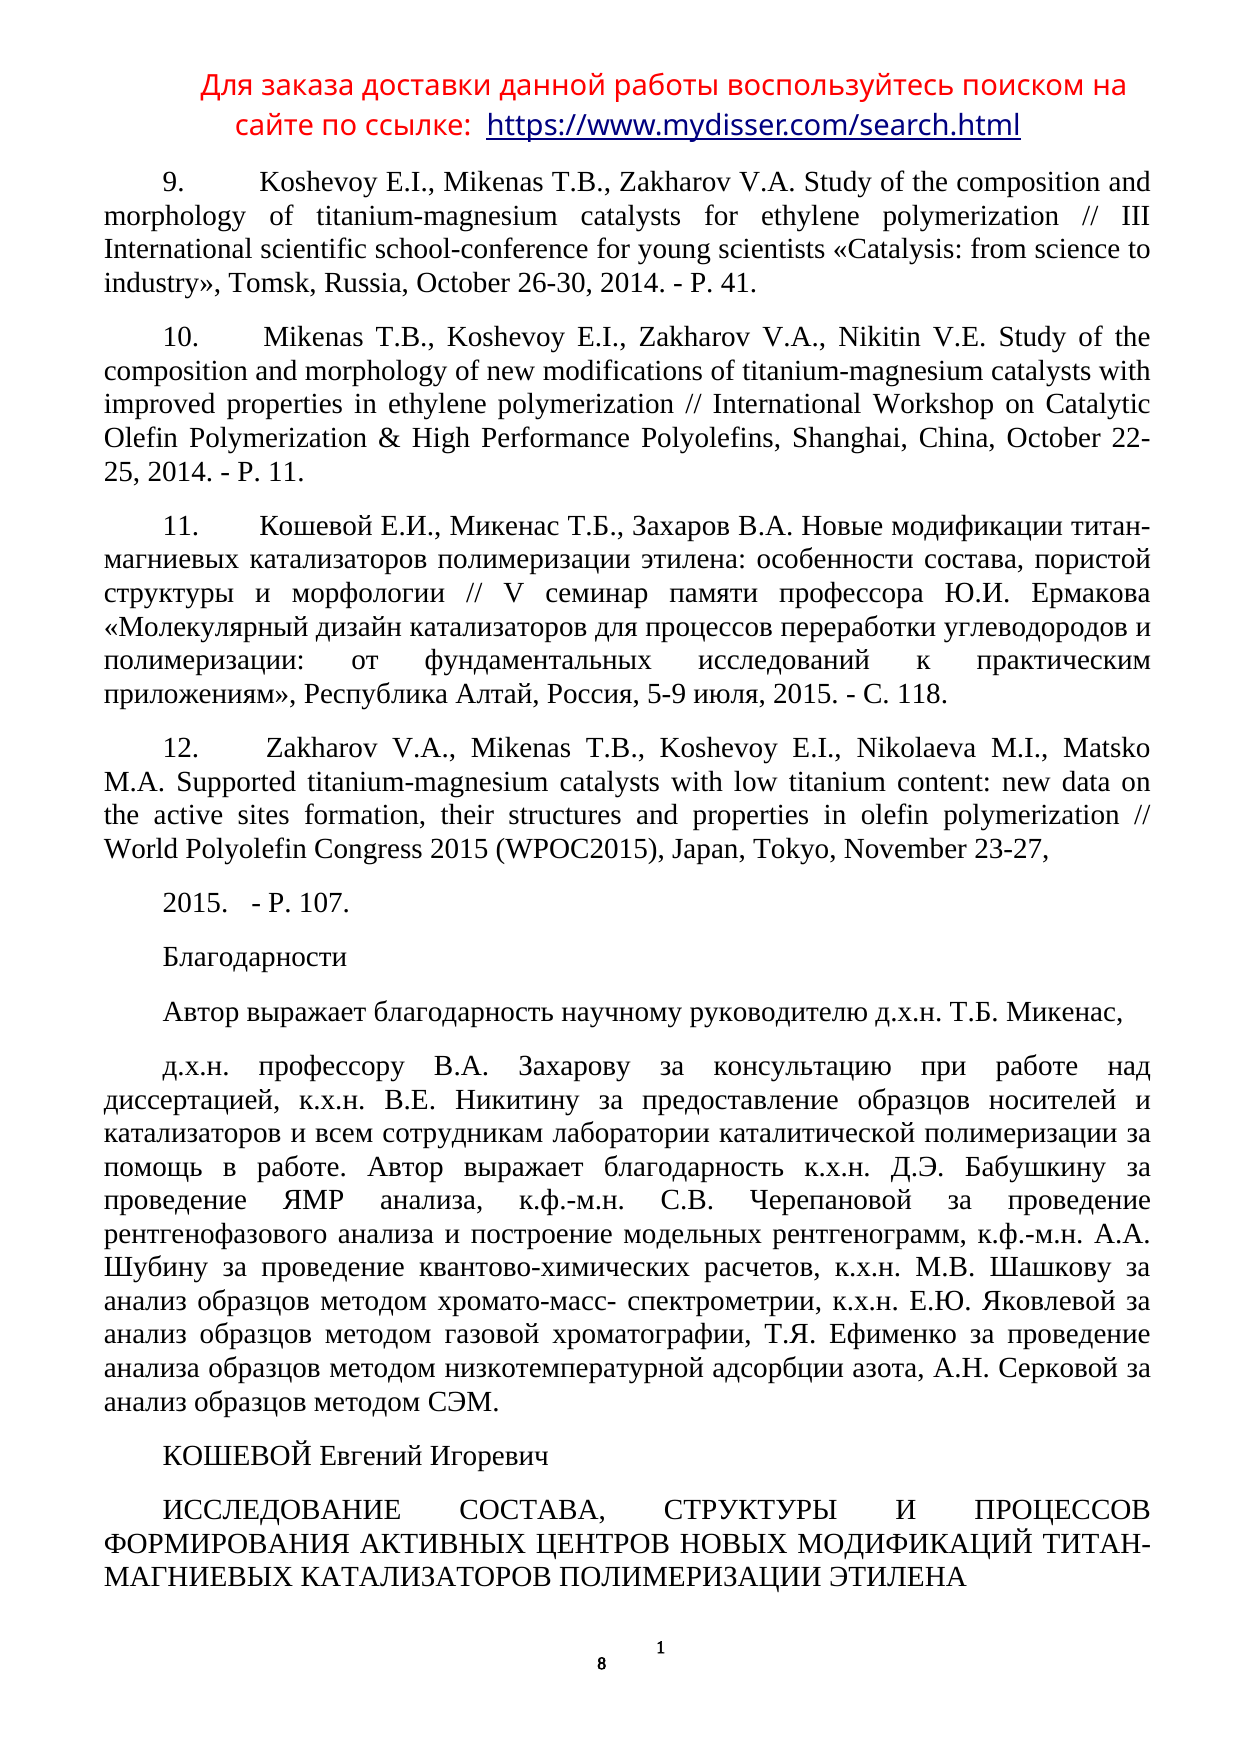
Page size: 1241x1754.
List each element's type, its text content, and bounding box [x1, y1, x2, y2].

text ИССЛЕДОВАНИЕ СОСТАВА, СТРУКТУРЫ И ПРОЦЕССОВ ФОРМИРОВАНИЯ АКТИВНЫХ ЦЕНТРОВ НОВЫХ МОДИФИКАЦИЙ ТИТАН-МАГНИЕВЫХ КАТАЛИЗАТОРОВ ПОЛИМЕРИЗАЦИИ ЭТИЛЕНА [103, 1492, 1152, 1593]
text Благодарности [103, 939, 1152, 973]
text КОШЕВОЙ Евгений Игоревич [103, 1438, 1152, 1472]
text 10. Mikenas T.B., Koshevoy E.I., Zakharov V.A., Nikitin V.E. Study of the composition and morphology of new modifications of titanium-magnesium catalysts with improved properties in ethylene polymerization // International Workshop on Catalytic Olefin Polymerization & High Performance Polyolefins, Shanghai, China, October 22-25, 2014. - P. 11. [103, 319, 1152, 487]
text 9. Koshevoy E.I., Mikenas T.B., Zakharov V.A. Study of the composition and morphology of titanium-magnesium catalysts for ethylene polymerization // III International scientific school-conference for young scientists «Catalysis: from science to industry», Tomsk, Russia, October 26-30, 2014. - P. 41. [103, 164, 1152, 299]
text д.х.н. профессору В.А. Захарову за консультацию при работе над диссертацией, к.х.н. В.Е. Никитину за предоставление образцов носителей и катализаторов и всем сотрудникам лаборатории каталитической полимеризации за помощь в работе. Автор выражает благодарность к.х.н. Д.Э. Бабушкину за проведение ЯМР анализа, к.ф.-м.н. С.В. Черепановой за проведение рентгенофазового анализа и построение модельных рентгенограмм, к.ф.-м.н. А.А. Шубину за проведение квантово-химических расчетов, к.х.н. М.В. Шашкову за анализ образцов методом хромато-масс- спектрометрии, к.х.н. Е.Ю. Яковлевой за анализ образцов методом газовой хроматографии, Т.Я. Ефименко за проведение анализа образцов методом низкотемпературной адсорбции азота, А.Н. Серковой за анализ образцов методом СЭМ. [103, 1048, 1152, 1417]
text Автор выражает благодарность научному руководителю д.х.н. Т.Б. Микенас, [103, 994, 1152, 1027]
text 12. Zakharov V.A., Mikenas T.B., Koshevoy E.I., Nikolaeva M.I., Matsko M.A. Supported titanium-magnesium catalysts with low titanium content: new data on the active sites formation, their structures and properties in olefin polymerization // World Polyolefin Congress 2015 (WPOC2015), Japan, Tokyo, November 23-27, [103, 730, 1152, 864]
text 2015. - P. 107. [103, 885, 1152, 919]
text 11. Кошевой Е.И., Микенас Т.Б., Захаров В.А. Новые модификации титан- магниевых катализаторов полимеризации этилена: особенности состава, пористой структуры и морфологии // V семинар памяти профессора Ю.И. Ермакова «Молекулярный дизайн катализаторов для процессов переработки углеводородов и полимеризации: от фундаментальных исследований к практическим приложениям», Республика Алтай, Россия, 5-9 июля, 2015. - С. 118. [103, 508, 1152, 709]
